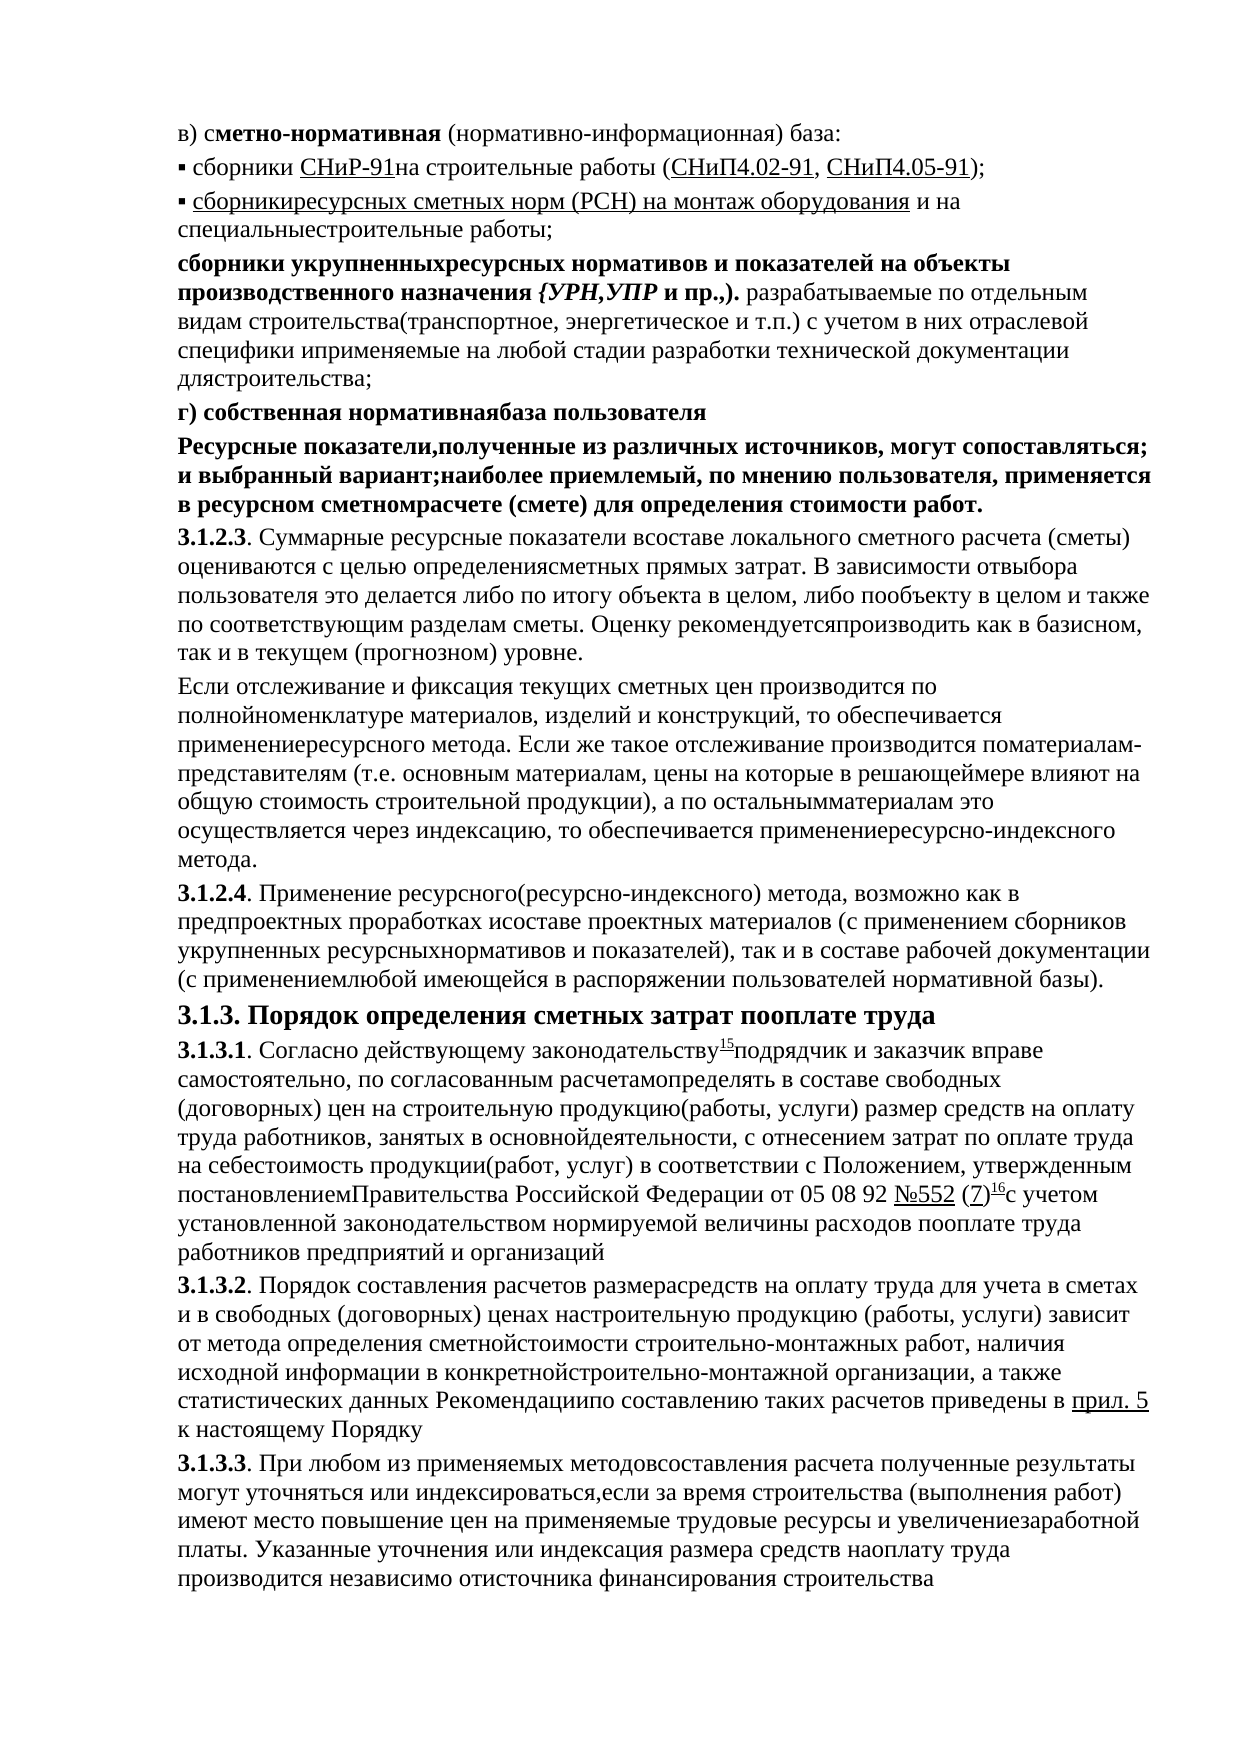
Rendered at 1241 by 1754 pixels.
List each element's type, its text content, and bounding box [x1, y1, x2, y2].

text сборники укрупненныхресурсных нормативов и показателей на объекты производственного назначения {УРН,УПР и пр.,). разрабатываемые по отдельным видам строительства(транспортное, энергетическое и т.п.) с учетом в них отраслевой специфики иприменяемые на любой стадии разработки технической документации длястроительства; [177, 248, 1152, 392]
text 3.1.2.3. Суммарные ресурсные показатели всоставе локального сметного расчета (сметы) оцениваются с целью определениясметных прямых затрат. В зависимости отвыбора пользователя это делается либо по итогу объекта в целом, либо пообъекту в целом и также по соответствующим разделам сметы. Оценку рекомендуетсяпроизводить как в базисном, так и в текущем (прогнозном) уровне. [177, 522, 1152, 666]
text Ресурсные показатели,полученные из различных источников, могут сопоставляться; и выбранный вариант;наиболее приемлемый, по мнению пользователя, применяется в ресурсном сметномрасчете (смете) для определения стоимости работ. [177, 431, 1152, 517]
text г) собственная нормативнаябаза пользователя [177, 397, 1152, 426]
text 3.1.3. Порядок определения сметных затрат пооплате труда [177, 998, 1152, 1030]
text 3.1.3.2. Порядок составления расчетов размерасредств на оплату труда для учета в сметах и в свободных (договорных) ценах настроительную продукцию (работы, услуги) зависит от метода определения сметнойстоимости строительно-монтажных работ, наличия исходной информации в конкретнойстроительно-монтажной организации, а также статистических данных Рекомендациипо составлению таких расчетов приведены в прил. 5 к настоящему Порядку [177, 1270, 1152, 1443]
text 3.1.2.4. Применение ресурсного(ресурсно-индексного) метода, возможно как в предпроектных проработках исоставе проектных материалов (с применением сборников укрупненных ресурсныхнормативов и показателей), так и в составе рабочей документации (с применениемлюбой имеющейся в распоряжении пользователей нормативной базы). [177, 878, 1152, 993]
text ▪ сборники СНиР-91на строительные работы (СНиП4.02-91, СНиП4.05-91); [177, 152, 1152, 181]
text 3.1.3.1. Согласно действующему законодательству15подрядчик и заказчик вправе самостоятельно, по согласованным расчетамопределять в составе свободных (договорных) цен на строительную продукцию(работы, услуги) размер средств на оплату труда работников, занятых в основнойдеятельности, с отнесением затрат по оплате труда на себестоимость продукции(работ, услуг) в соответствии с Положением, утвержденным постановлениемПравительства Российской Федерации от 05 08 92 №552 (7)16с учетом установленной законодательством нормируемой величины расходов пооплате труда работников предприятий и организаций [177, 1035, 1152, 1265]
text ▪ сборникиресурсных сметных норм (РСН) на монтаж оборудования и на специальныестроительные работы; [177, 186, 1152, 243]
text Если отслеживание и фиксация текущих сметных цен производится по полнойноменклатуре материалов, изделий и конструкций, то обеспечивается применениересурсного метода. Если же такое отслеживание производится поматериалам-представителям (т.е. основным материалам, цены на которые в решающеймере влияют на общую стоимость строительной продукции), а по остальнымматериалам это осуществляется через индексацию, то обеспечивается применениересурсно-индексного метода. [177, 671, 1152, 873]
text в) сметно-нормативная (нормативно-информационная) база: [177, 118, 1152, 147]
text 3.1.3.3. При любом из применяемых методовсоставления расчета полученные результаты могут уточняться или индексироваться,если за время строительства (выполнения работ) имеют место повышение цен на применяемые трудовые ресурсы и увеличениезаработной платы. Указанные уточнения или индексация размера средств наоплату труда производится независимо отисточника финансирования строительства [177, 1448, 1152, 1592]
